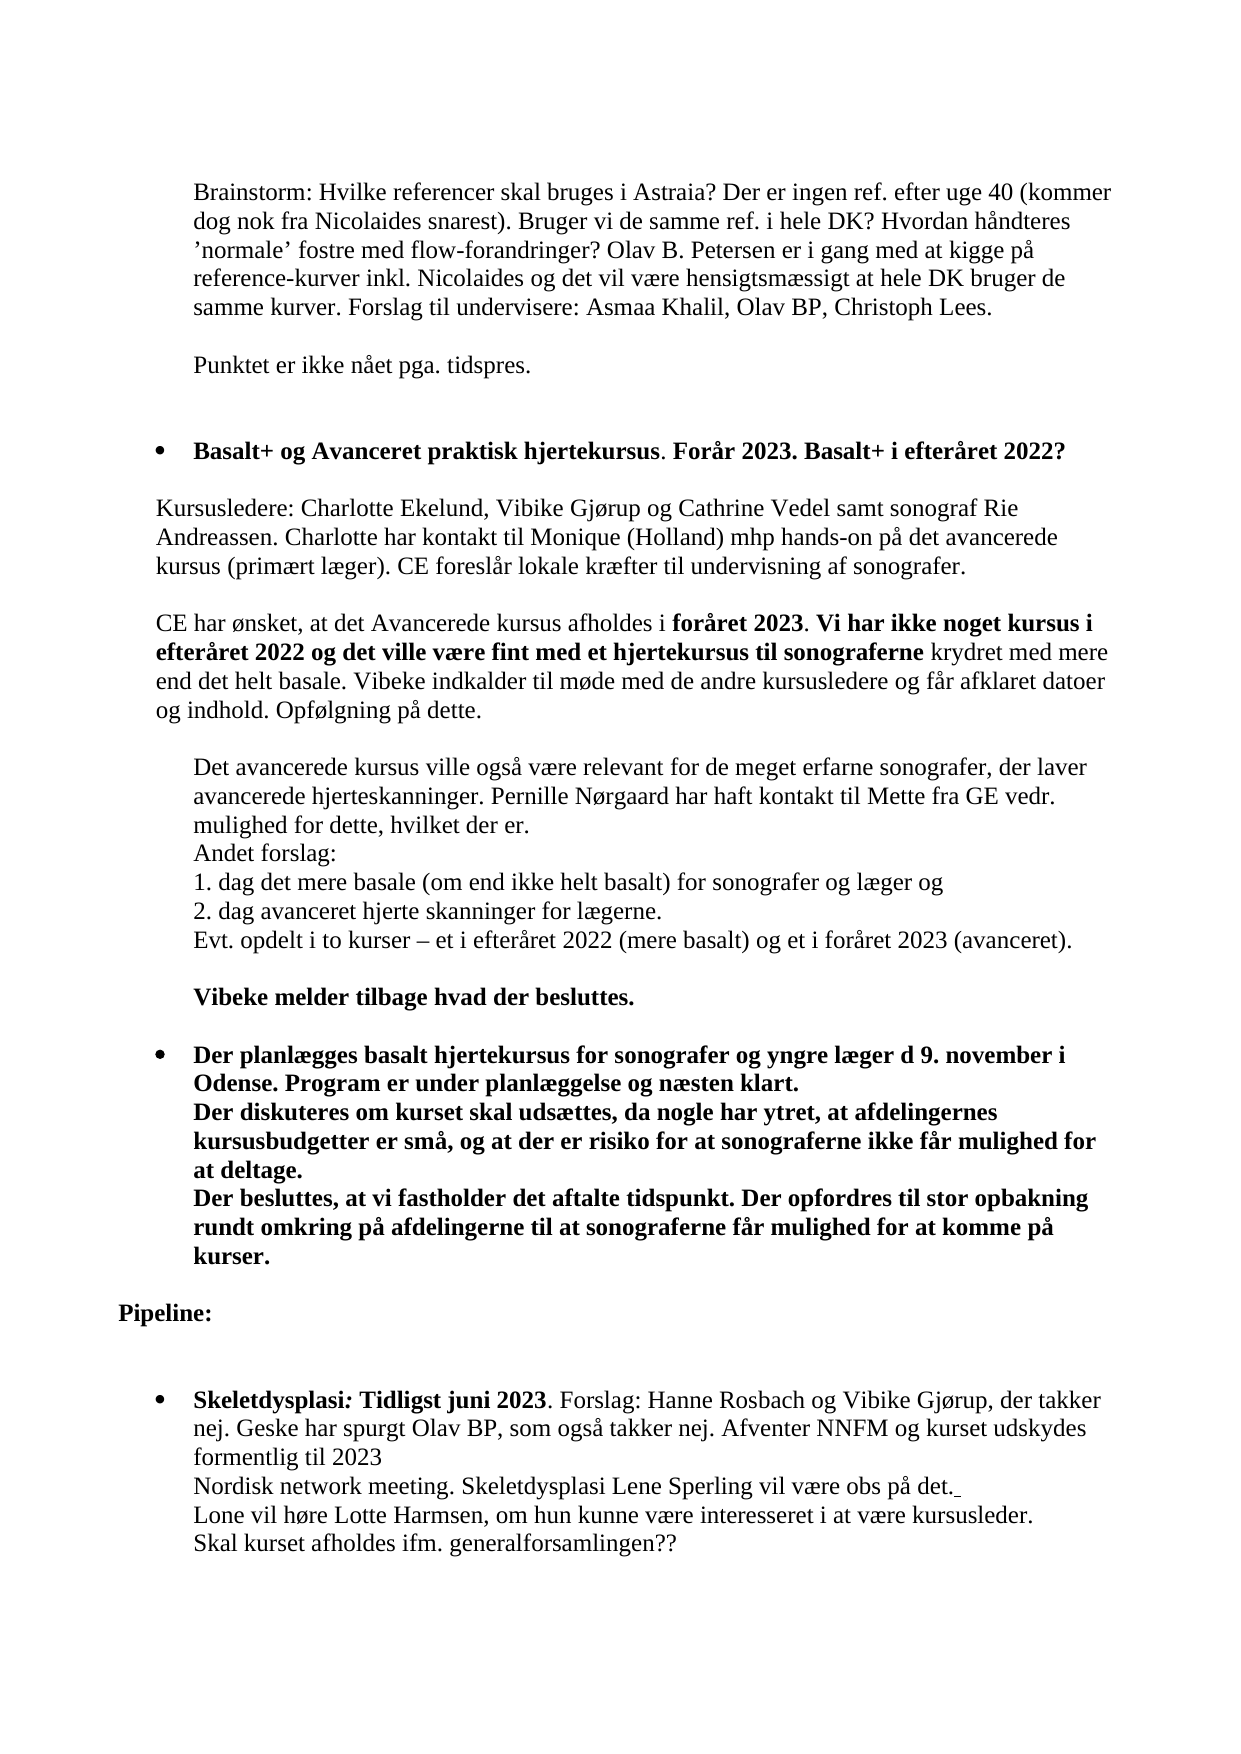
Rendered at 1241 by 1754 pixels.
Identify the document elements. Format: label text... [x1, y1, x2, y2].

list Skeletdysplasi: Tidligst juni 2023. Forslag: Hanne Rosbach og Vibike Gjørup, der takker nej. Geske har spurgt Olav BP, som også takker nej. Afventer NNFM og kurset udskydes formentlig til 2023 [156, 1385, 1122, 1471]
list Basalt+ og Avanceret praktisk hjertekursus. Forår 2023. Basalt+ i efteråret 2022? [156, 436, 1122, 465]
list Der besluttes, at vi fastholder det aftalte tidspunkt. Der opfordres til stor opbakning rundt omkring på afdelingerne til at sonograferne får mulighed for at komme på kurser. [193, 1183, 1122, 1270]
text Brainstorm: Hvilke referencer skal bruges i Astraia? Der er ingen ref. efter uge 40 (kommer dog nok fra Nicolaides snarest). Bruger vi de samme ref. i hele DK? Hvordan håndteres ’normale’ fostre med flow-forandringer? Olav B. Petersen er i gang med at kigge på reference-kurver inkl. Nicolaides og det vil være hensigtsmæssigt at hele DK bruger de samme kurver. Forslag til undervisere: Asmaa Khalil, Olav BP, Christoph Lees. [193, 177, 1122, 321]
text Lone vil høre Lotte Harmsen, om hun kunne være interesseret i at være kursusleder. [193, 1500, 1122, 1528]
text Det avancerede kursus ville også være relevant for de meget erfarne sonografer, der laver avancerede hjerteskanninger. Pernille Nørgaard har haft kontakt til Mette fra GE vedr. mulighed for dette, hvilket der er. [193, 752, 1122, 838]
text Andet forslag: [193, 838, 1122, 867]
text 2. dag avanceret hjerte skanninger for lægerne. [193, 896, 1122, 925]
text CE har ønsket, at det Avancerede kursus afholdes i foråret 2023. Vi har ikke noget kursus i efteråret 2022 og det ville være fint med et hjertekursus til sonograferne krydret med mere end det helt basale. Vibeke indkalder til møde med de andre kursusledere og får afklaret datoer og indhold. Opfølgning på dette. [156, 608, 1122, 723]
text Pipeline: [118, 1298, 1122, 1327]
text 1. dag det mere basale (om end ikke helt basalt) for sonografer og læger og [193, 867, 1122, 896]
text Nordisk network meeting. Skeletdysplasi Lene Sperling vil være obs på det. [193, 1471, 1122, 1500]
list Der diskuteres om kurset skal udsættes, da nogle har ytret, at afdelingernes kursusbudgetter er små, og at der er risiko for at sonograferne ikke får mulighed for at deltage. [193, 1097, 1122, 1183]
text Skal kurset afholdes ifm. generalforsamlingen?? [193, 1528, 1122, 1557]
text Vibeke melder tilbage hvad der besluttes. [118, 982, 1122, 1011]
text Kursusledere: Charlotte Ekelund, Vibike Gjørup og Cathrine Vedel samt sonograf Rie Andreassen. Charlotte har kontakt til Monique (Holland) mhp hands-on på det avancerede kursus (primært læger). CE foreslår lokale kræfter til undervisning af sonografer. [156, 493, 1122, 580]
list Der planlægges basalt hjertekursus for sonografer og yngre læger d 9. november i Odense. Program er under planlæggelse og næsten klart. [156, 1040, 1122, 1097]
text Evt. opdelt i to kurser – et i efteråret 2022 (mere basalt) og et i foråret 2023 (avanceret). [193, 925, 1122, 953]
text Punktet er ikke nået pga. tidspres. [193, 350, 1122, 378]
